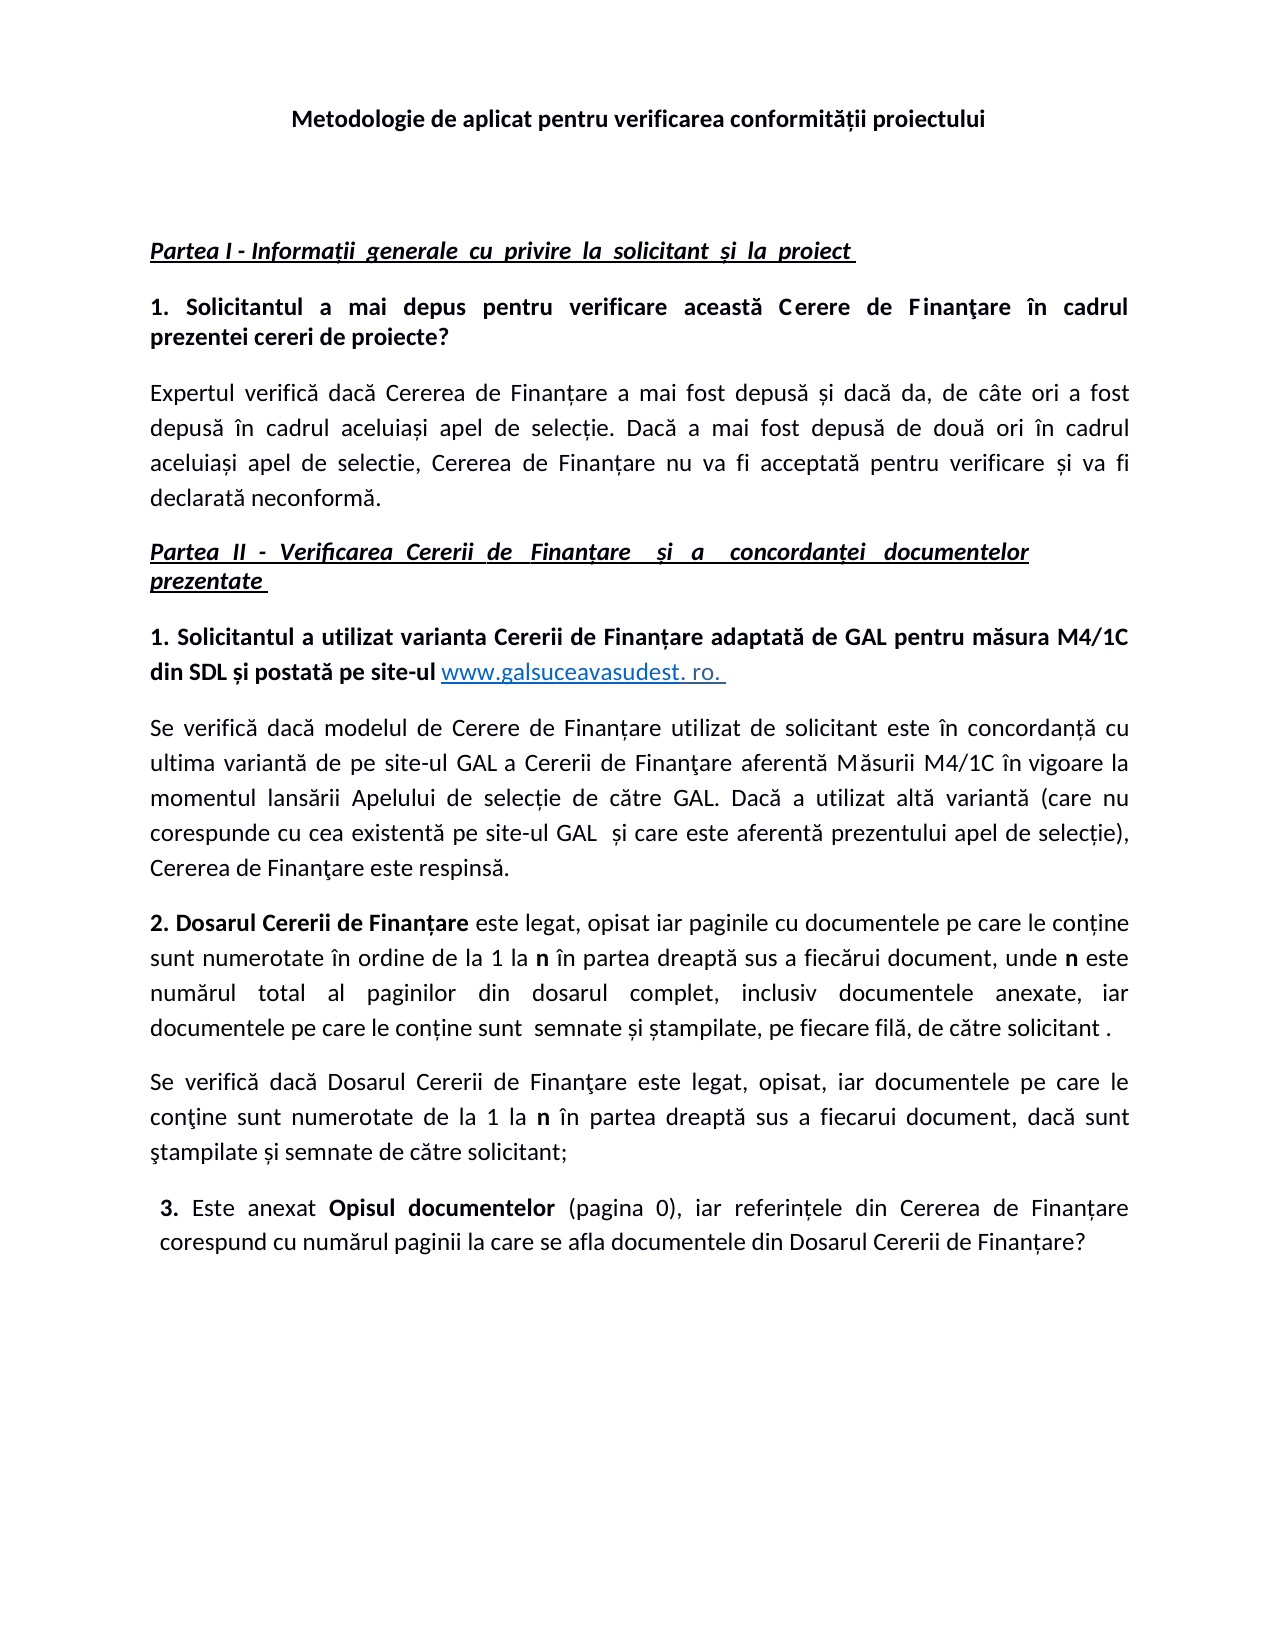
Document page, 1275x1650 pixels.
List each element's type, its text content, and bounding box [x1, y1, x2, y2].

text 2. Dosarul Cererii de Finanțare este legat, opisat iar paginile cu documentele pe care le conține sunt numerotate în ordine de la 1 la n în partea dreaptă sus a fiecărui document, unde n este numărul total al paginilor din dosarul complet, inclusiv documentele anexate, iar documentele pe care le conține sunt semnate și ștampilate, pe fiecare filă, de către solicitant . [150, 907, 1129, 1042]
text 1. Solicitantul a mai depus pentru verificare această Cerere de Finanţare în cadrul prezentei cereri de proiecte? [150, 291, 1129, 352]
text 1. Solicitantul a utilizat varianta Cererii de Finanțare adaptată de GAL pentru măsura M4/1C [150, 621, 1129, 652]
text 3. Este anexat Opisul documentelor (pagina 0), iar referințele din Cererea de Finanțare corespund cu numărul paginii la care se afla documentele din Dosarul Cererii de Finanțare? [159, 1192, 1129, 1257]
text din SDL și postată pe site-ul www.galsuceavasudest. ro. [150, 656, 730, 687]
text Se verifică dacă modelul de Cerere de Finanțare utilizat de solicitant este în concordanță cu ultima variantă de pe site-ul GAL a Cererii de Finanţare aferentă Măsurii M4/1C în vigoare la momentul lansării Apelului de selecție de către GAL. Dacă a utilizat altă variantă (care nu corespunde cu cea existentă pe site-ul GAL și care este aferentă prezentului apel de selecție), Cererea de Finanţare este respinsă. [150, 712, 1130, 883]
text Partea II - Verificarea Cererii de Finanțare și a concordanței documentelor prezentate [150, 537, 1029, 562]
text Partea II - Verificarea Cererii de Finanțare și a concordanței documentelor prezentate [150, 564, 1029, 595]
text Expertul verifică dacă Cererea de Finanțare a mai fost depusă și dacă da, de câte ori a fost depusă în cadrul aceluiași apel de selecție. Dacă a mai fost depusă de două ori în cadrul aceluiași apel de selectie, Cererea de Finanțare nu va fi acceptată pentru verificare și va fi declarată neconformă. [150, 377, 1130, 513]
text Metodologie de aplicat pentru verificarea conformității proiectului [291, 103, 1137, 134]
text Partea I - Informații generale cu privire la solicitant și la proiect [150, 236, 1137, 265]
text Se verifică dacă Dosarul Cererii de Finanţare este legat, opisat, iar documentele pe care le conţine sunt numerotate de la 1 la n în partea dreaptă sus a fiecarui document, dacă sunt ştampilate și semnate de către solicitant; [150, 1066, 1130, 1167]
